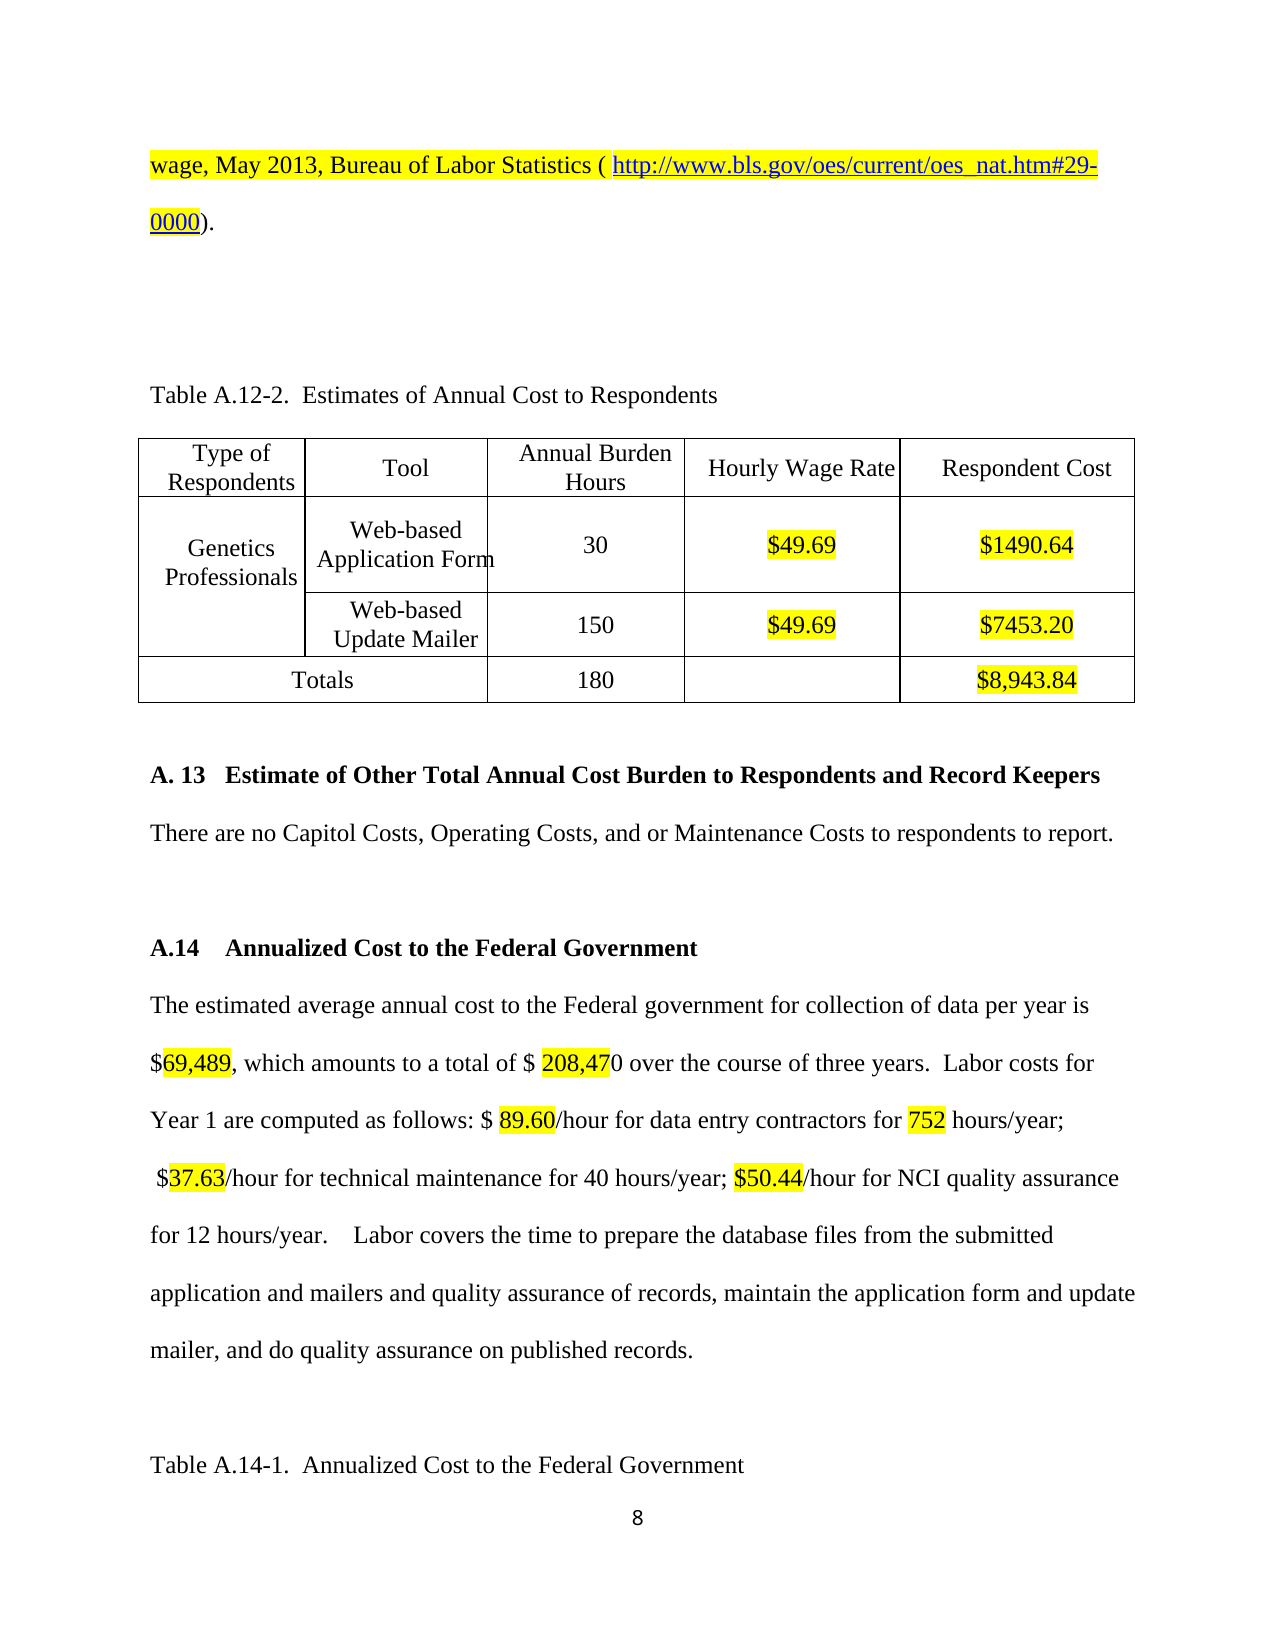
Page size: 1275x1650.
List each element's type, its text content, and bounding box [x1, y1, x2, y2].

table_cell [685, 657, 899, 702]
table_cell $7453.20 [901, 593, 1134, 656]
table_header Hourly Wage Rate [685, 439, 899, 496]
table_header Annual Burden Hours [488, 439, 684, 496]
text $37.63/hour for technical maintenance for 40 hours/year; $50.44/hour for NCI quality assurance for 12 hours/year. Labor covers the time to prepare the database files from the submitted application and mailers and quality assurance of records, maintain the application form and update mailer, and do quality assurance on published records. [150, 1163, 1144, 1364]
table_cell 150 [488, 593, 684, 656]
table_cell Web-based Update Mailer [306, 593, 487, 656]
table_cell Totals [139, 657, 487, 702]
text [150, 150, 1144, 236]
table_header Tool [306, 439, 487, 496]
table_cell Web-based Application Form [306, 497, 487, 592]
text There are no Capitol Costs, Operating Costs, and or Maintenance Costs to respondents to report. [150, 818, 1144, 847]
table_cell 30 [488, 497, 684, 592]
table_header Type of Respondents [139, 439, 304, 496]
text A. 13 Estimate of Other Total Annual Cost Burden to Respondents and Record Keepers [150, 761, 1144, 789]
table_header Respondent Cost [901, 439, 1134, 496]
text A.14 Annualized Cost to the Federal Government [150, 933, 1144, 962]
text Table A.14-1. Annualized Cost to the Federal Government [150, 1451, 1144, 1479]
table_cell $49.69 [685, 593, 899, 656]
table_cell 180 [488, 657, 684, 702]
table_cell $8,943.84 [901, 657, 1134, 702]
table_cell $1490.64 [901, 497, 1134, 592]
text Table A.12-2. Estimates of Annual Cost to Respondents [150, 380, 1144, 409]
text $69,489, which amounts to a total of $ 208,470 over the course of three years. Labor costs for Year 1 are computed as follows: $ 89.60/hour for data entry contractors for 752 hours/year; [150, 1048, 1144, 1134]
table_cell $49.69 [685, 497, 899, 592]
text The estimated average annual cost to the Federal government for collection of data per year is [150, 991, 1144, 1019]
table_cell Genetics Professionals [139, 497, 304, 656]
